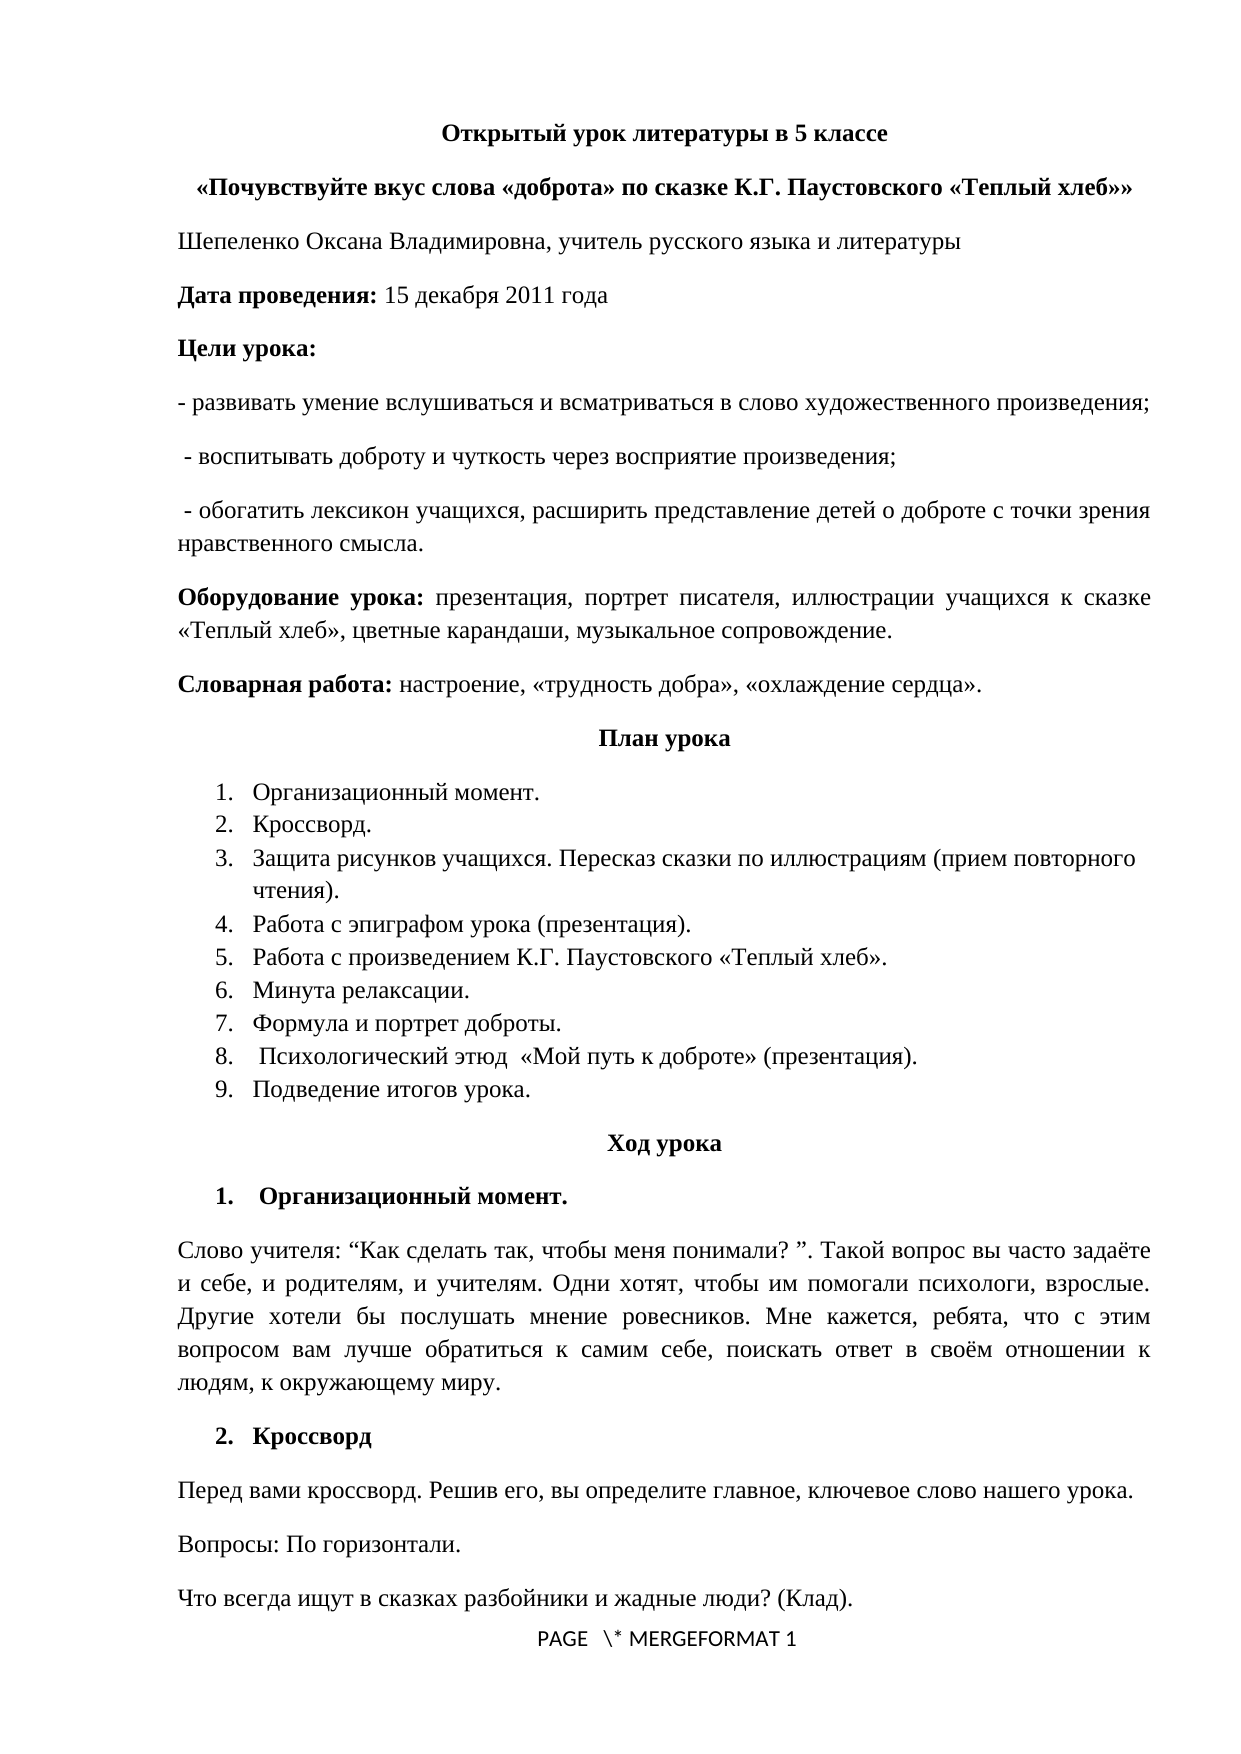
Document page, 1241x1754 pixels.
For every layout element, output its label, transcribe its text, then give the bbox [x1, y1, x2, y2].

text Слово учителя: “Как сделать так, чтобы меня понимали? ”. Такой вопрос вы часто задаёте и себе, и родителям, и учителям. Одни хотят, чтобы им помогали психологи, взрослые. Другие хотели бы послушать мнение ровесников. Мне кажется, ребята, что с этим вопросом вам лучше обратиться к самим себе, поискать ответ в своём отношении к людям, к окружающему миру. [177, 1235, 1152, 1396]
text Вопросы: По горизонтали. [177, 1529, 1152, 1558]
text - воспитывать доброту и чуткость через восприятие произведения; [177, 441, 1152, 470]
text Словарная работа: настроение, «трудность добра», «охлаждение сердца». [177, 669, 1152, 698]
text Дата проведения: 15 декабря 2011 года [177, 280, 1152, 308]
list Организационный момент. [215, 1181, 1152, 1210]
list Кроссворд. [215, 809, 1152, 838]
list Защита рисунков учащихся. Пересказ сказки по иллюстрациям (прием повторного чтения). [215, 843, 1152, 904]
list Минута релаксации. [215, 975, 1152, 1003]
list Кроссворд [215, 1421, 1152, 1450]
text - развивать умение вслушиваться и всматриваться в слово художественного произведения; [177, 387, 1152, 416]
text Ход урока [177, 1128, 1152, 1156]
list Организационный момент. [215, 777, 1152, 805]
text Оборудование урока: презентация, портрет писателя, иллюстрации учащихся к сказке «Теплый хлеб», цветные карандаши, музыкальное сопровождение. [177, 582, 1152, 644]
text «Почувствуйте вкус слова «доброта» по сказке К.Г. Паустовского «Теплый хлеб»» [177, 172, 1152, 201]
list Формула и портрет доброты. [215, 1008, 1152, 1036]
text Открытый урок литературы в 5 классе [177, 118, 1152, 147]
list Психологический этюд «Мой путь к доброте» (презентация). [215, 1041, 1152, 1069]
text Шепеленко Оксана Владимировна, учитель русского языка и литературы [177, 226, 1152, 254]
list Работа с произведением К.Г. Паустовского «Теплый хлеб». [215, 942, 1152, 970]
text - обогатить лексикон учащихся, расширить представление детей о доброте с точки зрения нравственного смысла. [177, 495, 1152, 557]
text Что всегда ищут в сказках разбойники и жадные люди? (Клад). [177, 1583, 1152, 1612]
list Подведение итогов урока. [215, 1074, 1152, 1102]
text План урока [177, 723, 1152, 751]
text Перед вами кроссворд. Решив его, вы определите главное, ключевое слово нашего урока. [177, 1475, 1152, 1504]
list Работа с эпиграфом урока (презентация). [215, 909, 1152, 937]
text Цели урока: [177, 333, 1152, 362]
